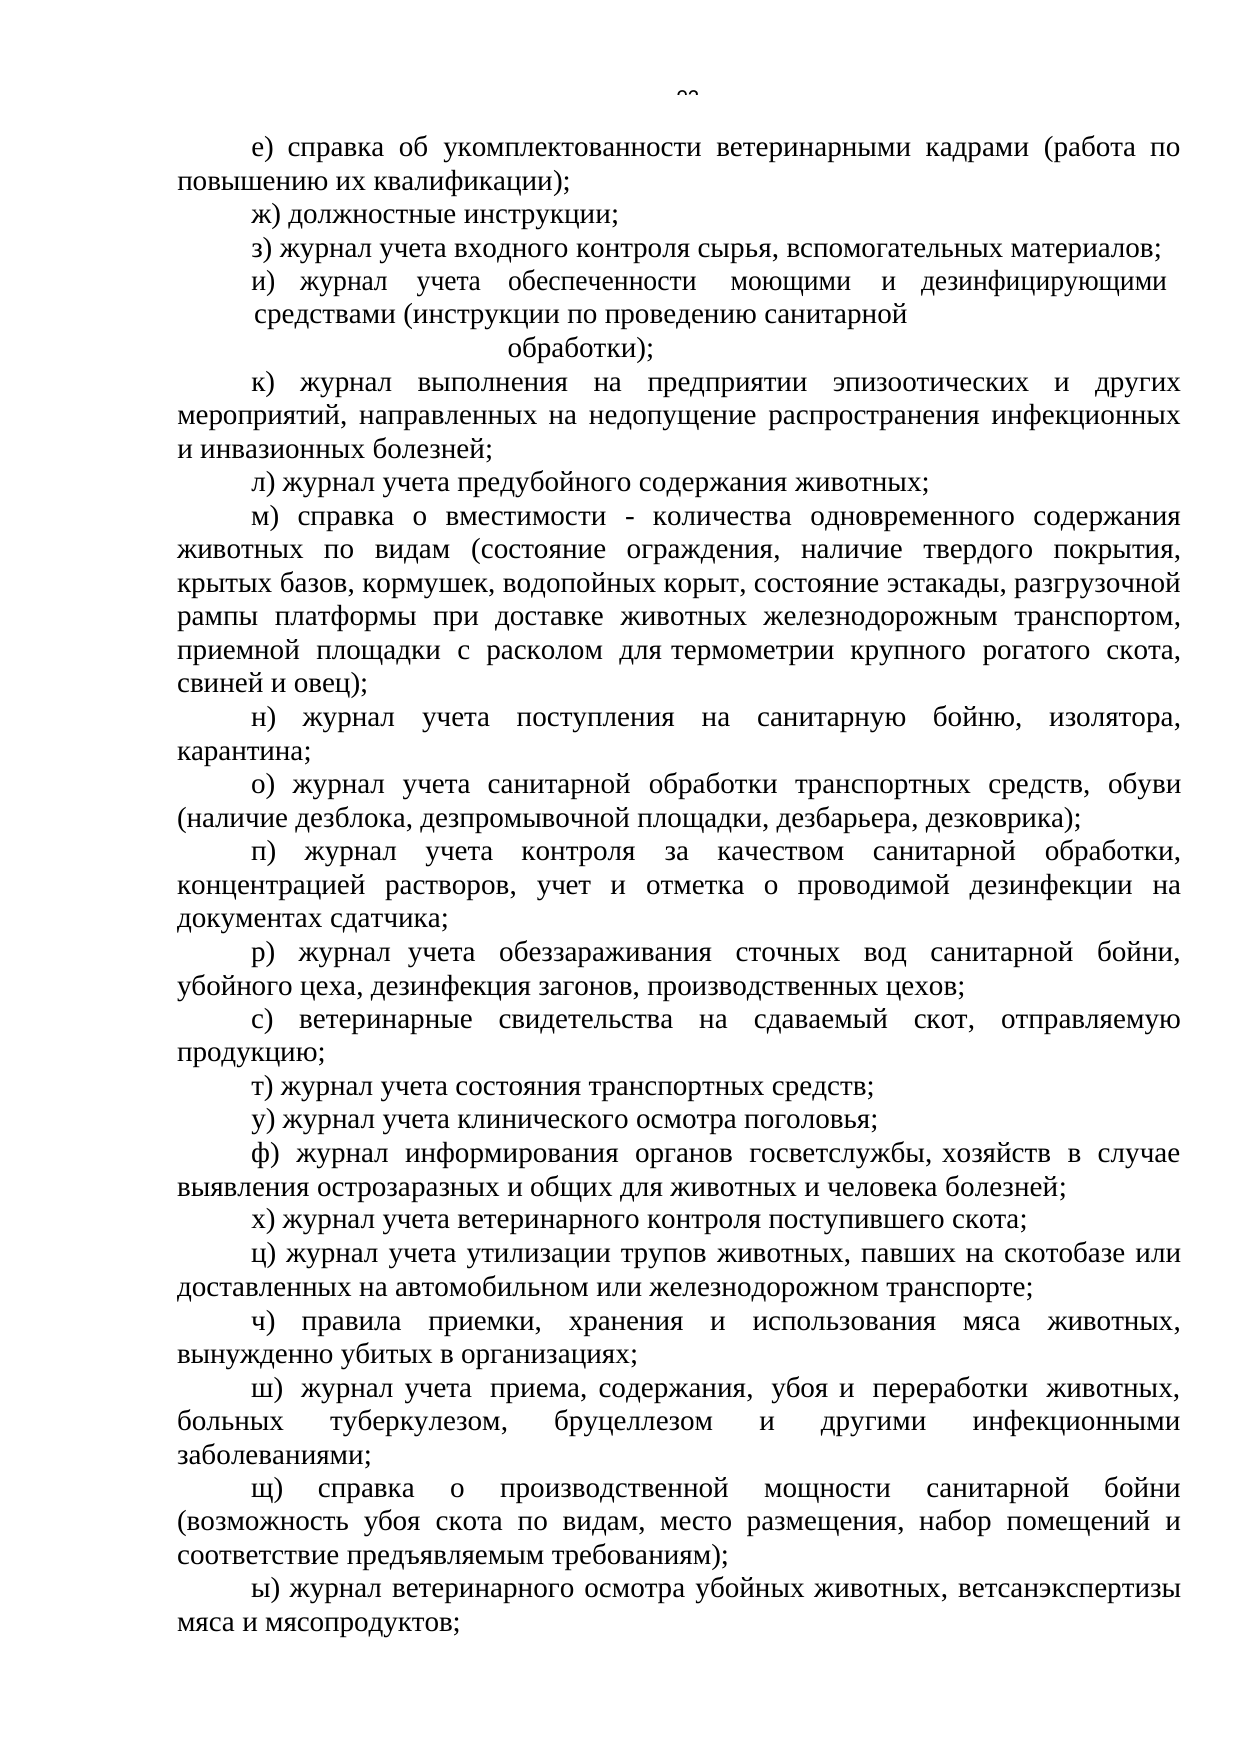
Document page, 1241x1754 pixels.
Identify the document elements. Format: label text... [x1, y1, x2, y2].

text с) ветеринарные свидетельства на сдаваемый скот, отправляемую продукцию; [177, 1002, 1181, 1068]
text з) журнал учета входного контроля сырья, вспомогательных материалов; и) журнал учета обеспеченности моющими и дезинфицирующими [251, 230, 1180, 297]
text л) журнал учета предубойного содержания животных; [251, 464, 1192, 498]
text н) журнал учета поступления на санитарную бойню, изолятора, карантина; [177, 699, 1181, 766]
text ч) правила приемки, хранения и использования мяса животных, вынужденно убитых в организациях; [177, 1303, 1181, 1370]
text е) справка об укомплектованности ветеринарными кадрами (работа по повышению их квалификации); [177, 129, 1181, 196]
text ы) журнал ветеринарного осмотра убойных животных, ветсанэкспертизы мяса и мясопродуктов; [177, 1571, 1181, 1638]
text о) журнал учета санитарной обработки транспортных средств, обуви (наличие дезблока, дезпромывочной площадки, дезбарьера, дезковрика); [177, 766, 1181, 833]
text р) журнал учета обеззараживания сточных вод санитарной бойни, убойного цеха, дезинфекция загонов, производственных цехов; [177, 934, 1181, 1001]
text п) журнал учета контроля за качеством санитарной обработки, концентрацией растворов, учет и отметка о проводимой дезинфекции на документах сдатчика; [177, 833, 1181, 934]
text ж) должностные инструкции; [251, 196, 1192, 230]
text ф) журнал информирования органов госветслужбы, хозяйств в случае выявления острозаразных и общих для животных и человека болезней; [177, 1135, 1181, 1202]
text щ) справка о производственной мощности санитарной бойни (возможность убоя скота по видам, место размещения, набор помещений и соответствие предъявляемым требованиям); [177, 1471, 1181, 1571]
text м) справка о вместимости - количества одновременного содержания животных по видам (состояние ограждения, наличие твердого покрытия, крытых базов, кормушек, водопойных корыт, состояние эстакады, разгрузочной рампы платформы при доставке животных железнодорожным транспортом, приемной площадки с расколом для термометрии крупного рогатого скота, свиней и овец); [177, 498, 1181, 699]
text ш) журнал учета приема, содержания, убоя и переработки животных, больных туберкулезом, бруцеллезом и другими инфекционными заболеваниями; [177, 1370, 1181, 1470]
text к) журнал выполнения на предприятии эпизоотических и других мероприятий, направленных на недопущение распространения инфекционных и инвазионных болезней; [177, 364, 1181, 464]
text х) журнал учета ветеринарного контроля поступившего скота; [251, 1202, 1192, 1236]
text средствами (инструкции по проведению санитарной обработки); [177, 297, 984, 364]
text ц) журнал учета утилизации трупов животных, павших на скотобазе или доставленных на автомобильном или железнодорожном транспорте; [177, 1236, 1181, 1303]
text т) журнал учета состояния транспортных средств; у) журнал учета клинического осмотра поголовья; [251, 1068, 882, 1135]
